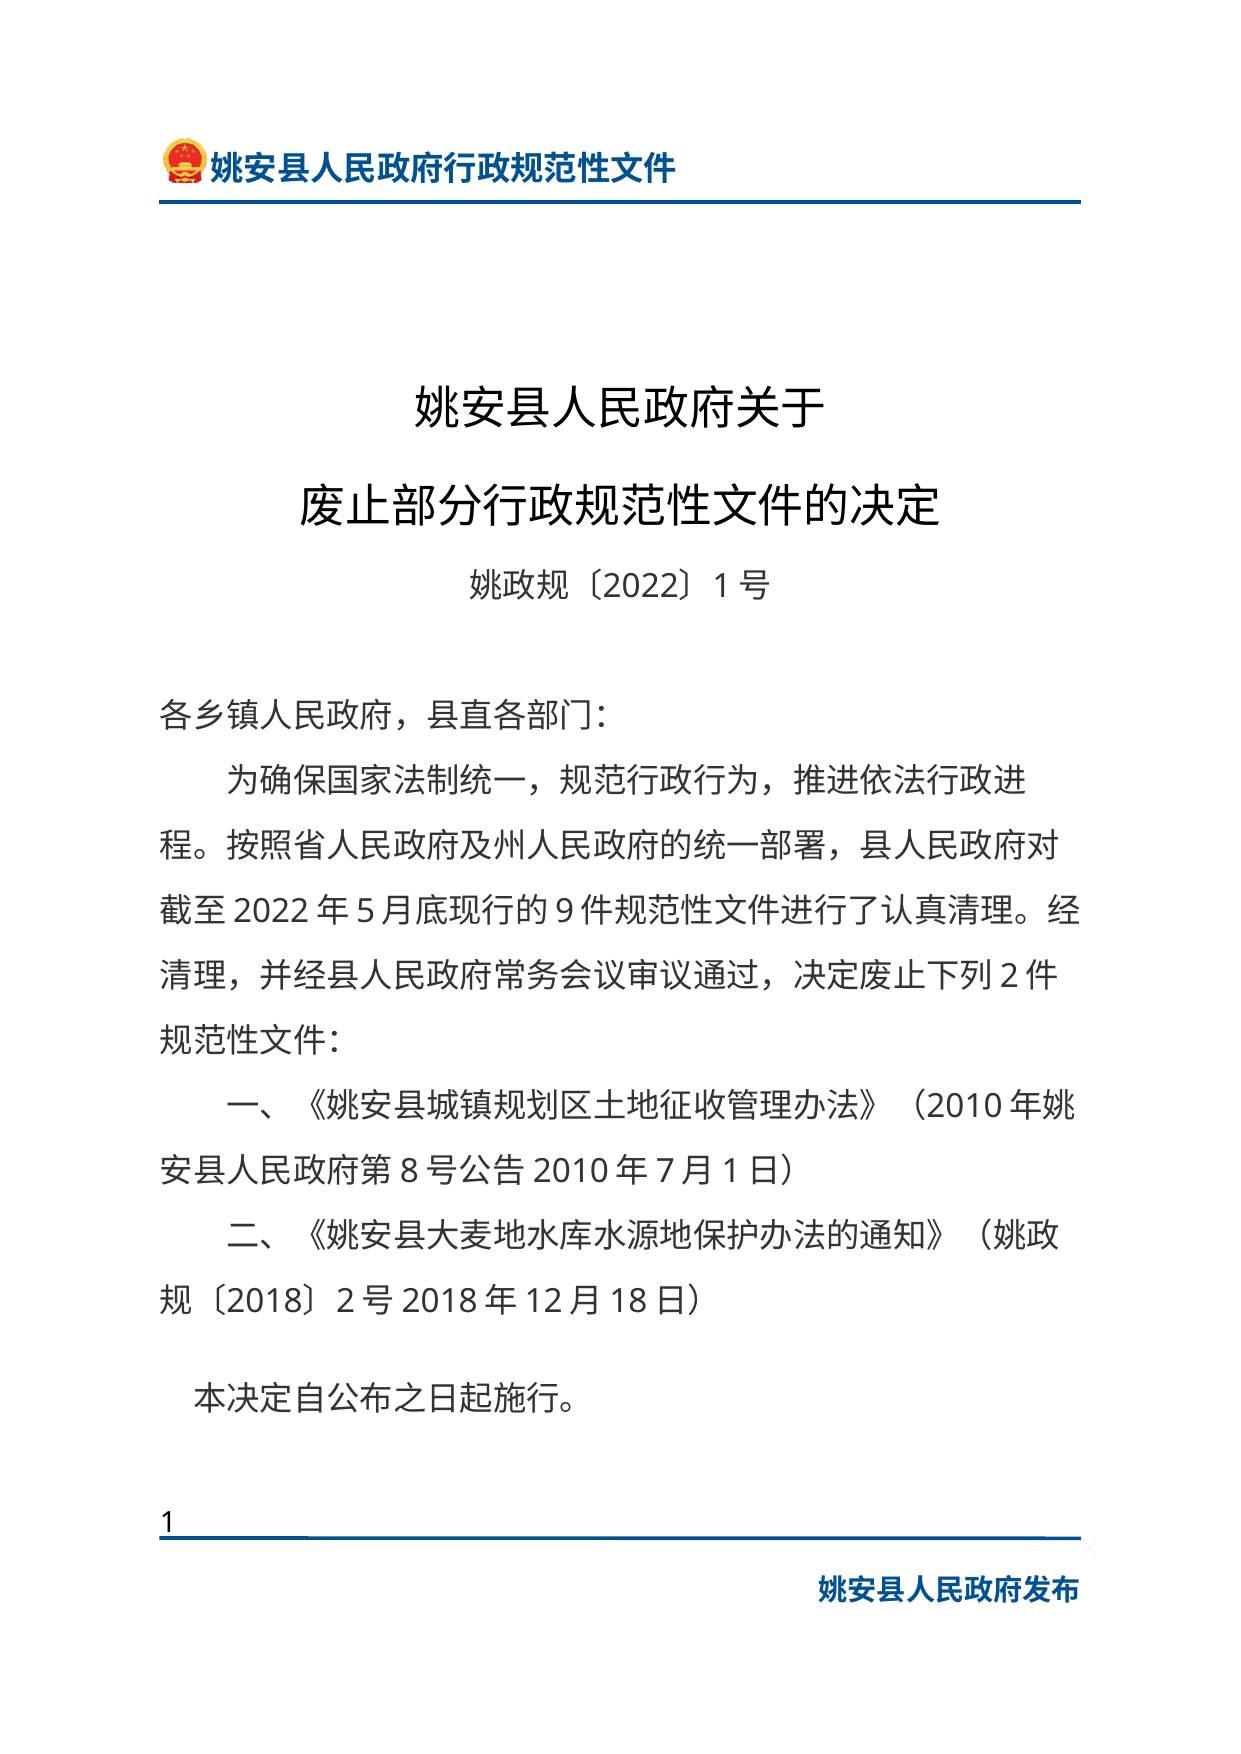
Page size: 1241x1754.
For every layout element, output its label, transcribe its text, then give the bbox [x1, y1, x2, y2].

text 本决定自公布之日起施行。 [159, 1363, 1081, 1428]
text 为确保国家法制统一，规范行政行为，推进依法行政进程。按照省人民政府及州人民政府的统一部署，县人民政府对截至2022年5月底现行的9件规范性文件进行了认真清理。经清理，并经县人民政府常务会议审议通过，决定废止下列2件规范性文件： [159, 746, 1081, 1071]
text 废止部分行政规范性文件的决定 [159, 453, 1081, 551]
text 姚安县人民政府关于 [159, 356, 1081, 453]
text 姚政规〔2022〕1号 [159, 551, 1081, 616]
picture [159, 136, 210, 187]
text 各乡镇人民政府，县直各部门： [159, 681, 1081, 746]
text 一、《姚安县城镇规划区土地征收管理办法》（2010年姚安县人民政府第8号公告 2010年7月1日） [159, 1071, 1081, 1201]
text 二、《姚安县大麦地水库水源地保护办法的通知》（姚政规〔2018〕2号2018年12月18日） [159, 1201, 1081, 1331]
